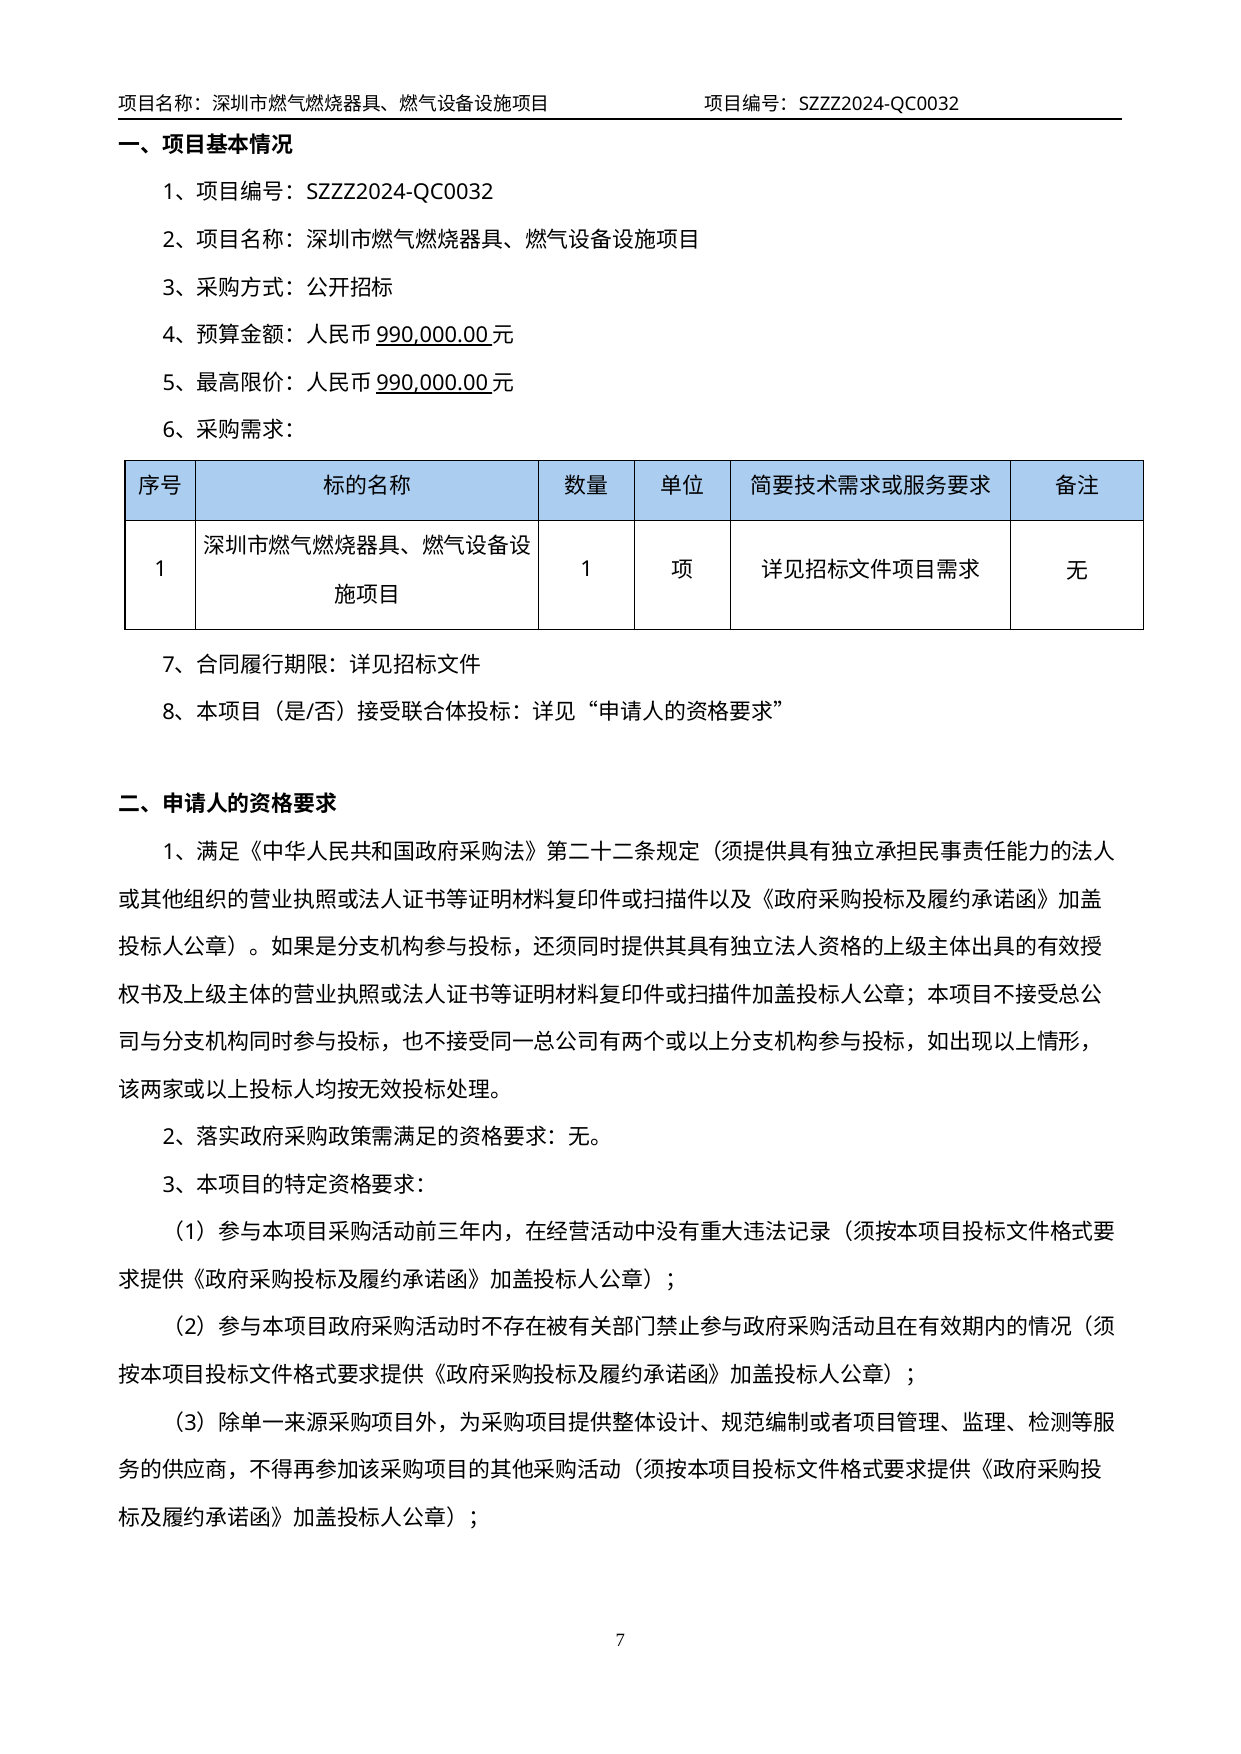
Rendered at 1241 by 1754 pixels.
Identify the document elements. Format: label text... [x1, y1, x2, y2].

text 一、项目基本情况 [118, 127, 1122, 158]
text （1）参与本项目采购活动前三年内，在经营活动中没有重大违法记录（须按本项目投标文件格式要求提供《政府采购投标及履约承诺函》加盖投标人公章）； [118, 1214, 1122, 1293]
text 2、项目名称：深圳市燃气燃烧器具、燃气设备设施项目 [156, 222, 1122, 254]
table_header 数量 [539, 461, 634, 520]
table_cell 项 [635, 521, 730, 629]
table_header 标的名称 [196, 461, 538, 520]
table_header 序号 [126, 461, 195, 520]
text 2、落实政府采购政策需满足的资格要求：无。 [118, 1119, 1122, 1151]
table_cell 详见招标文件项目需求 [731, 521, 1010, 629]
text 7、合同履行期限：详见招标文件 [118, 647, 1122, 678]
text 3、采购方式：公开招标 [156, 269, 1122, 301]
text 6、采购需求： [156, 412, 1122, 444]
text 8、本项目（是/否）接受联合体投标：详见“申请人的资格要求” [118, 694, 1122, 726]
text 1、项目编号：SZZZ2024-QC0032 [156, 174, 1122, 206]
text 二、申请人的资格要求 [118, 786, 1122, 818]
table_header 备注 [1011, 461, 1143, 520]
table_cell 1 [126, 521, 195, 629]
text 1、满足《中华人民共和国政府采购法》第二十二条规定（须提供具有独立承担民事责任能力的法人或其他组织的营业执照或法人证书等证明材料复印件或扫描件以及《政府采购投标及履约承诺函》加盖投标人公章）。如果是分支机构参与投标，还须同时提供其具有独立法人资格的上级主体出具的有效授权书及上级主体的营业执照或法人证书等证明材料复印件或扫描件加盖投标人公章；本项目不接受总公司与分支机构同时参与投标，也不接受同一总公司有两个或以上分支机构参与投标，如出现以上情形，该两家或以上投标人均按无效投标处理。 [118, 834, 1122, 1103]
table_cell 无 [1011, 521, 1143, 629]
table_header 简要技术需求或服务要求 [731, 461, 1010, 520]
text （2）参与本项目政府采购活动时不存在被有关部门禁止参与政府采购活动且在有效期内的情况（须按本项目投标文件格式要求提供《政府采购投标及履约承诺函》加盖投标人公章）； [118, 1309, 1122, 1389]
text 3、本项目的特定资格要求： [118, 1167, 1122, 1198]
table_cell 1 [539, 521, 634, 629]
text 5、最高限价：人民币990,000.00元 [156, 365, 1122, 396]
table_header 单位 [635, 461, 730, 520]
text 4、预算金额：人民币990,000.00元 [156, 317, 1122, 349]
text （3）除单一来源采购项目外，为采购项目提供整体设计、规范编制或者项目管理、监理、检测等服务的供应商，不得再参加该采购项目的其他采购活动（须按本项目投标文件格式要求提供《政府采购投标及履约承诺函》加盖投标人公章）； [118, 1404, 1122, 1531]
table_cell 深圳市燃气燃烧器具、燃气设备设施项目 [196, 521, 538, 629]
